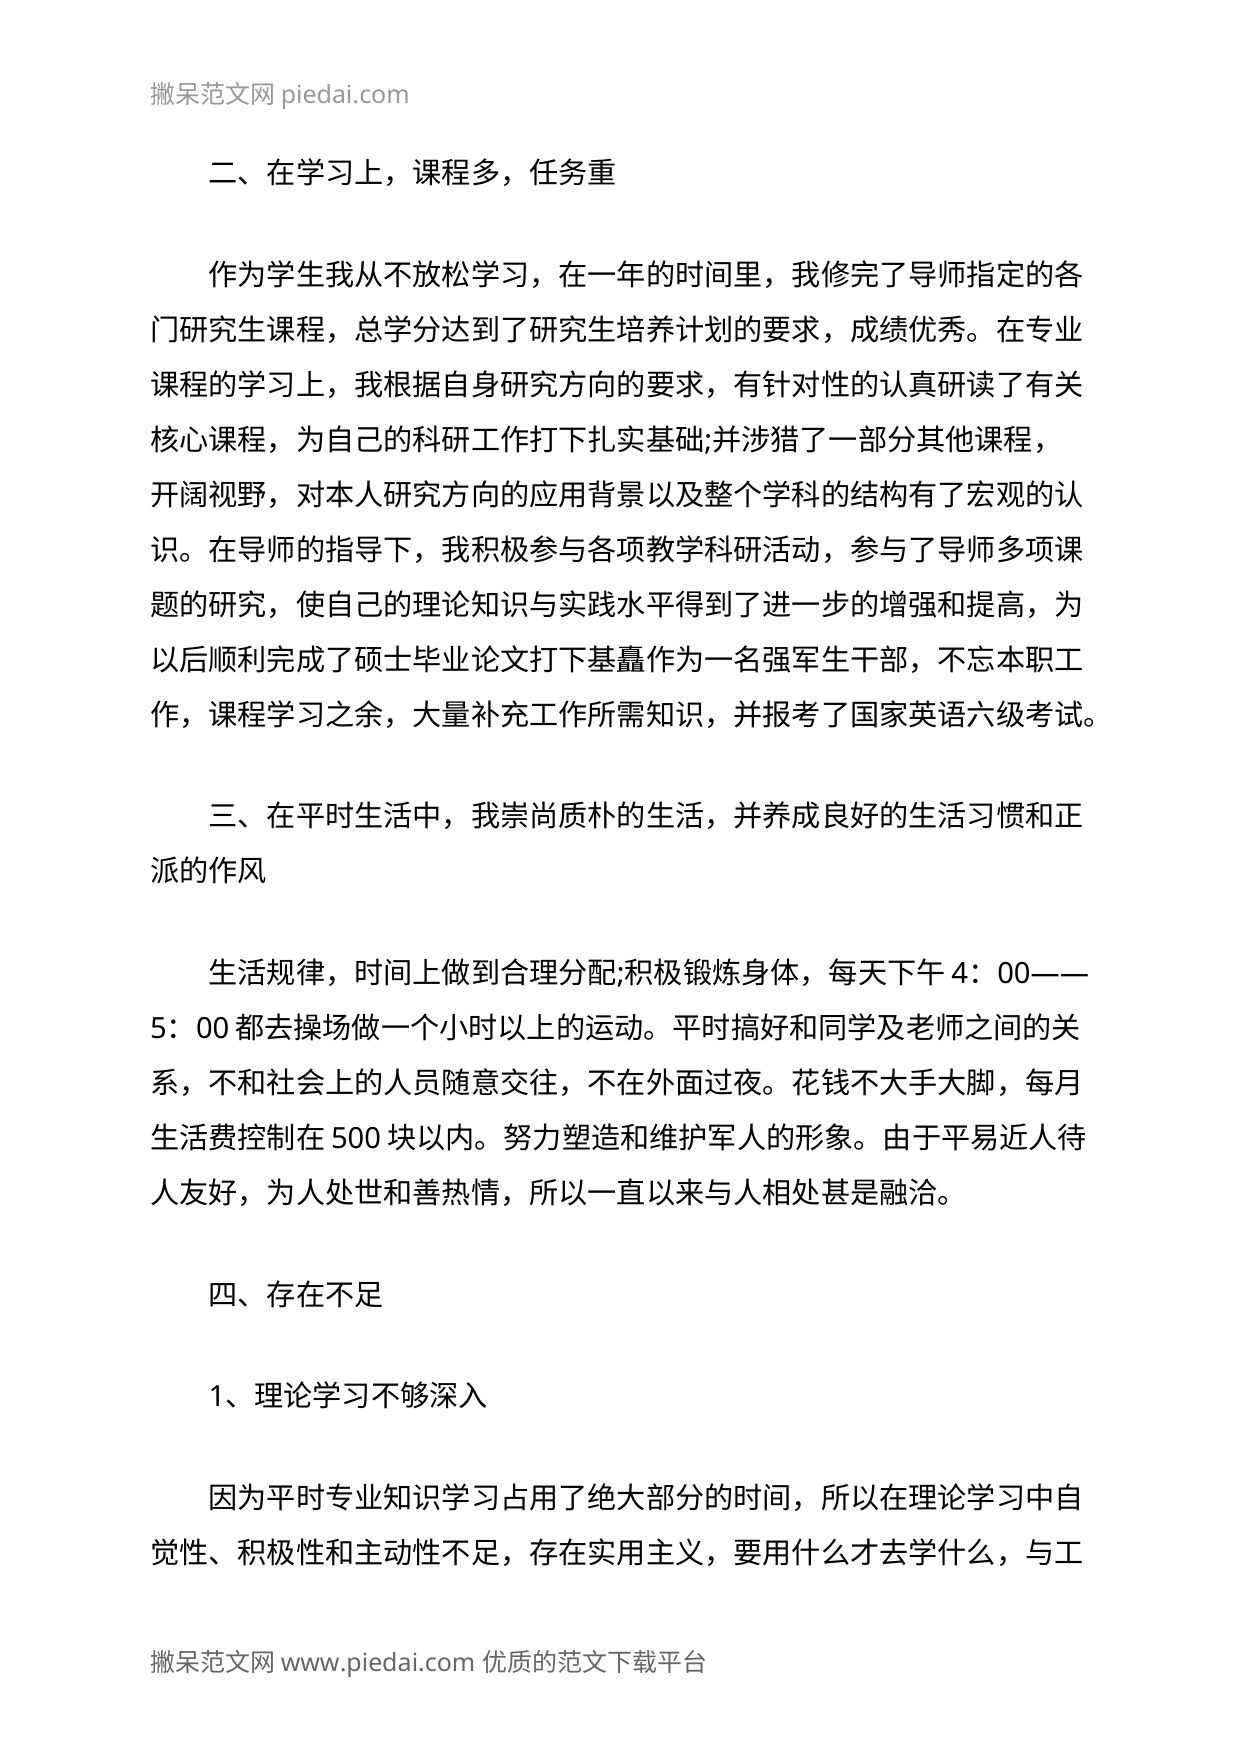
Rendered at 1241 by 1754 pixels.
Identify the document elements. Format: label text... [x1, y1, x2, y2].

text 四、存在不足 [150, 1271, 1090, 1313]
text 二、在学习上，课程多，任务重 [150, 150, 1090, 192]
text 作为学生我从不放松学习，在一年的时间里，我修完了导师指定的各门研究生课程，总学分达到了研究生培养计划的要求，成绩优秀。在专业课程的学习上，我根据自身研究方向的要求，有针对性的认真研读了有关核心课程，为自己的科研工作打下扎实基础;并涉猎了一部分其他课程，开阔视野，对本人研究方向的应用背景以及整个学科的结构有了宏观的认识。在导师的指导下，我积极参与各项教学科研活动，参与了导师多项课题的研究，使自己的理论知识与实践水平得到了进一步的增强和提高，为以后顺利完成了硕士毕业论文打下基矗作为一名强军生干部，不忘本职工作，课程学习之余，大量补充工作所需知识，并报考了国家英语六级考试。 [150, 252, 1090, 733]
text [150, 1475, 1090, 1572]
text 生活规律，时间上做到合理分配;积极锻炼身体，每天下午4：00——5：00都去操场做一个小时以上的运动。平时搞好和同学及老师之间的关系，不和社会上的人员随意交往，不在外面过夜。花钱不大手大脚，每月生活费控制在500块以内。努力塑造和维护军人的形象。由于平易近人待人友好，为人处世和善热情，所以一直以来与人相处甚是融洽。 [150, 949, 1090, 1212]
text 1、理论学习不够深入 [150, 1373, 1090, 1415]
text 三、在平时生活中，我崇尚质朴的生活，并养成良好的生活习惯和正派的作风 [150, 793, 1090, 890]
